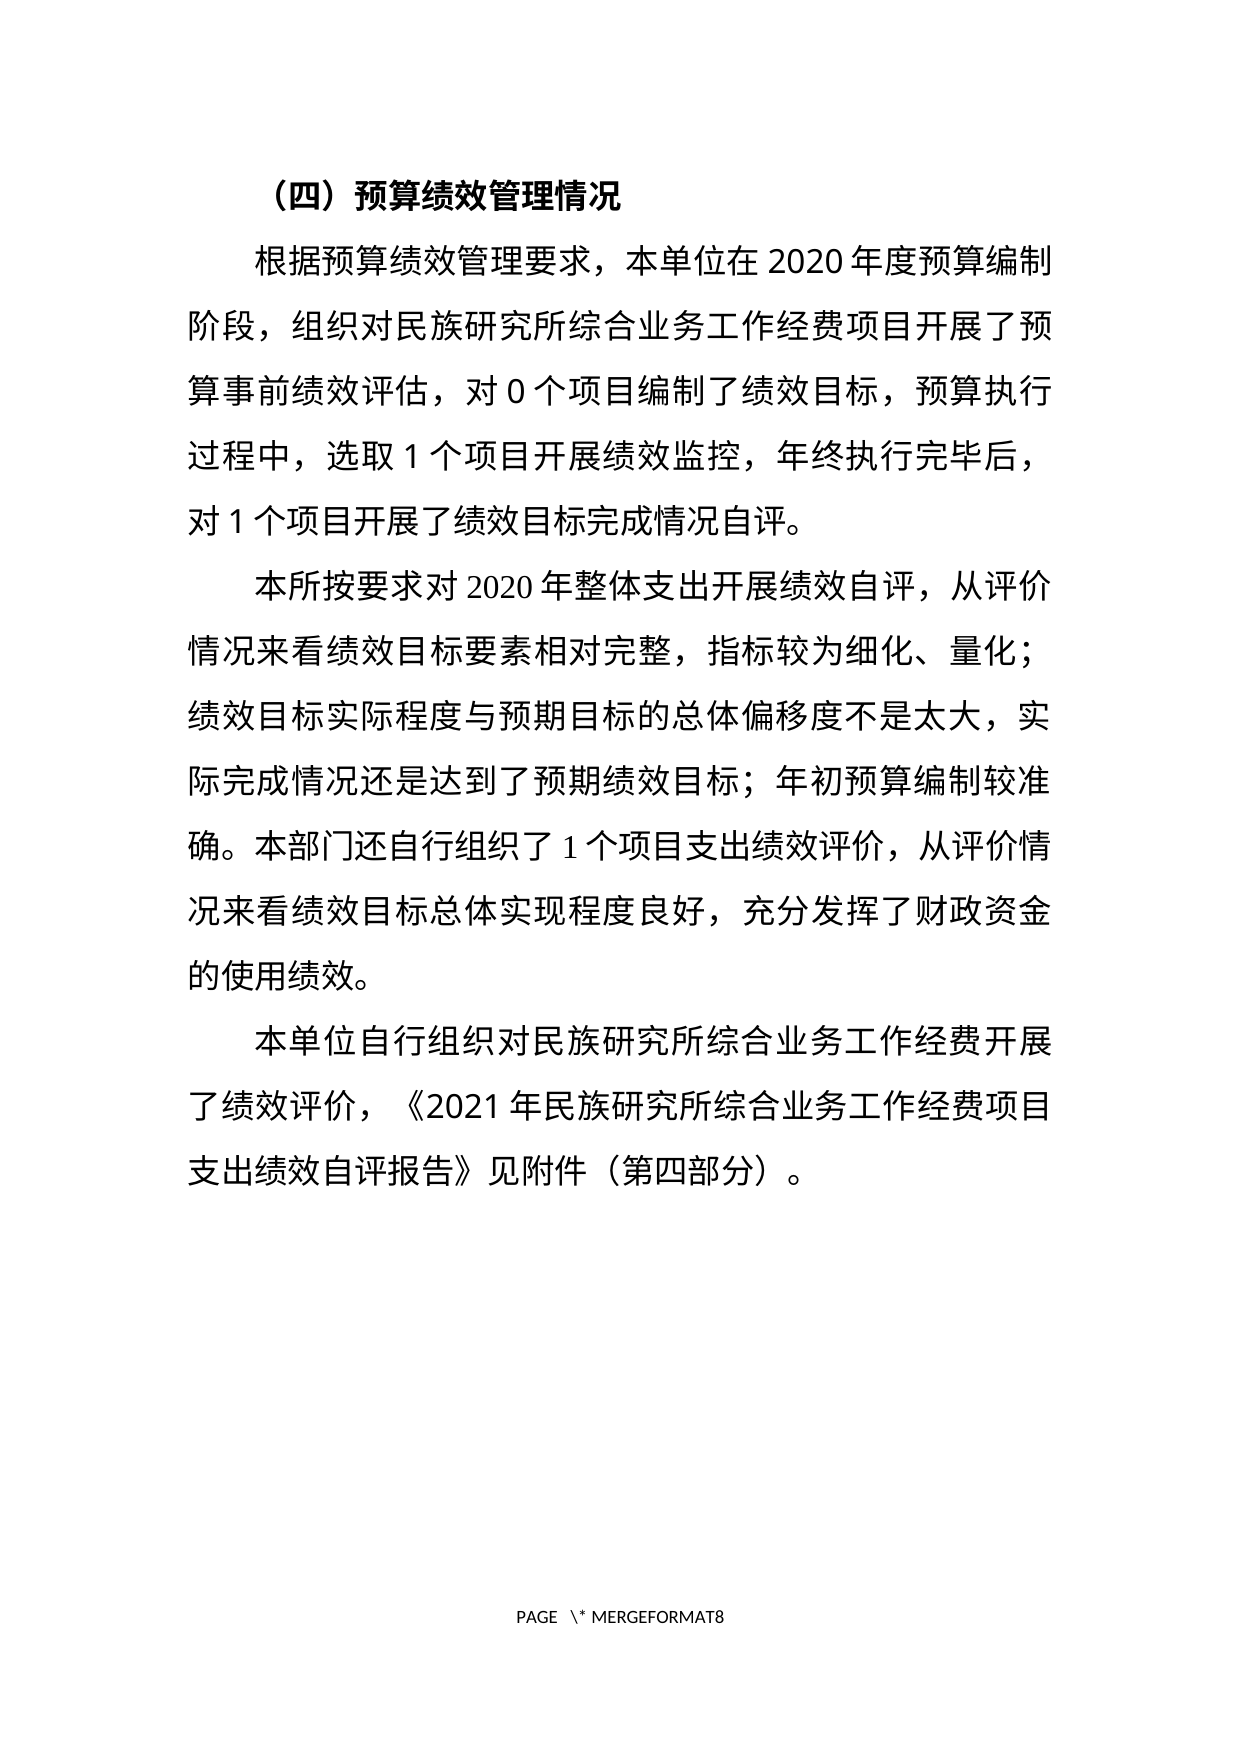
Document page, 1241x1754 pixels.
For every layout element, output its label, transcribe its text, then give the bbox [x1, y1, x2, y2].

text （四）预算绩效管理情况 [187, 162, 1053, 227]
text 根据预算绩效管理要求，本单位在2020年度预算编制阶段，组织对民族研究所综合业务工作经费项目开展了预算事前绩效评估，对0个项目编制了绩效目标，预算执行过程中，选取1个项目开展绩效监控，年终执行完毕后，对1个项目开展了绩效目标完成情况自评。 [187, 227, 1053, 552]
text 本所按要求对2020年整体支出开展绩效自评，从评价情况来看绩效目标要素相对完整，指标较为细化、量化；绩效目标实际程度与预期目标的总体偏移度不是太大，实际完成情况还是达到了预期绩效目标；年初预算编制较准确。本部门还自行组织了1个项目支出绩效评价，从评价情况来看绩效目标总体实现程度良好，充分发挥了财政资金的使用绩效。 [187, 552, 1053, 1007]
text 本单位自行组织对民族研究所综合业务工作经费开展了绩效评价，《2021年民族研究所综合业务工作经费项目支出绩效自评报告》见附件（第四部分）。 [187, 1007, 1053, 1202]
